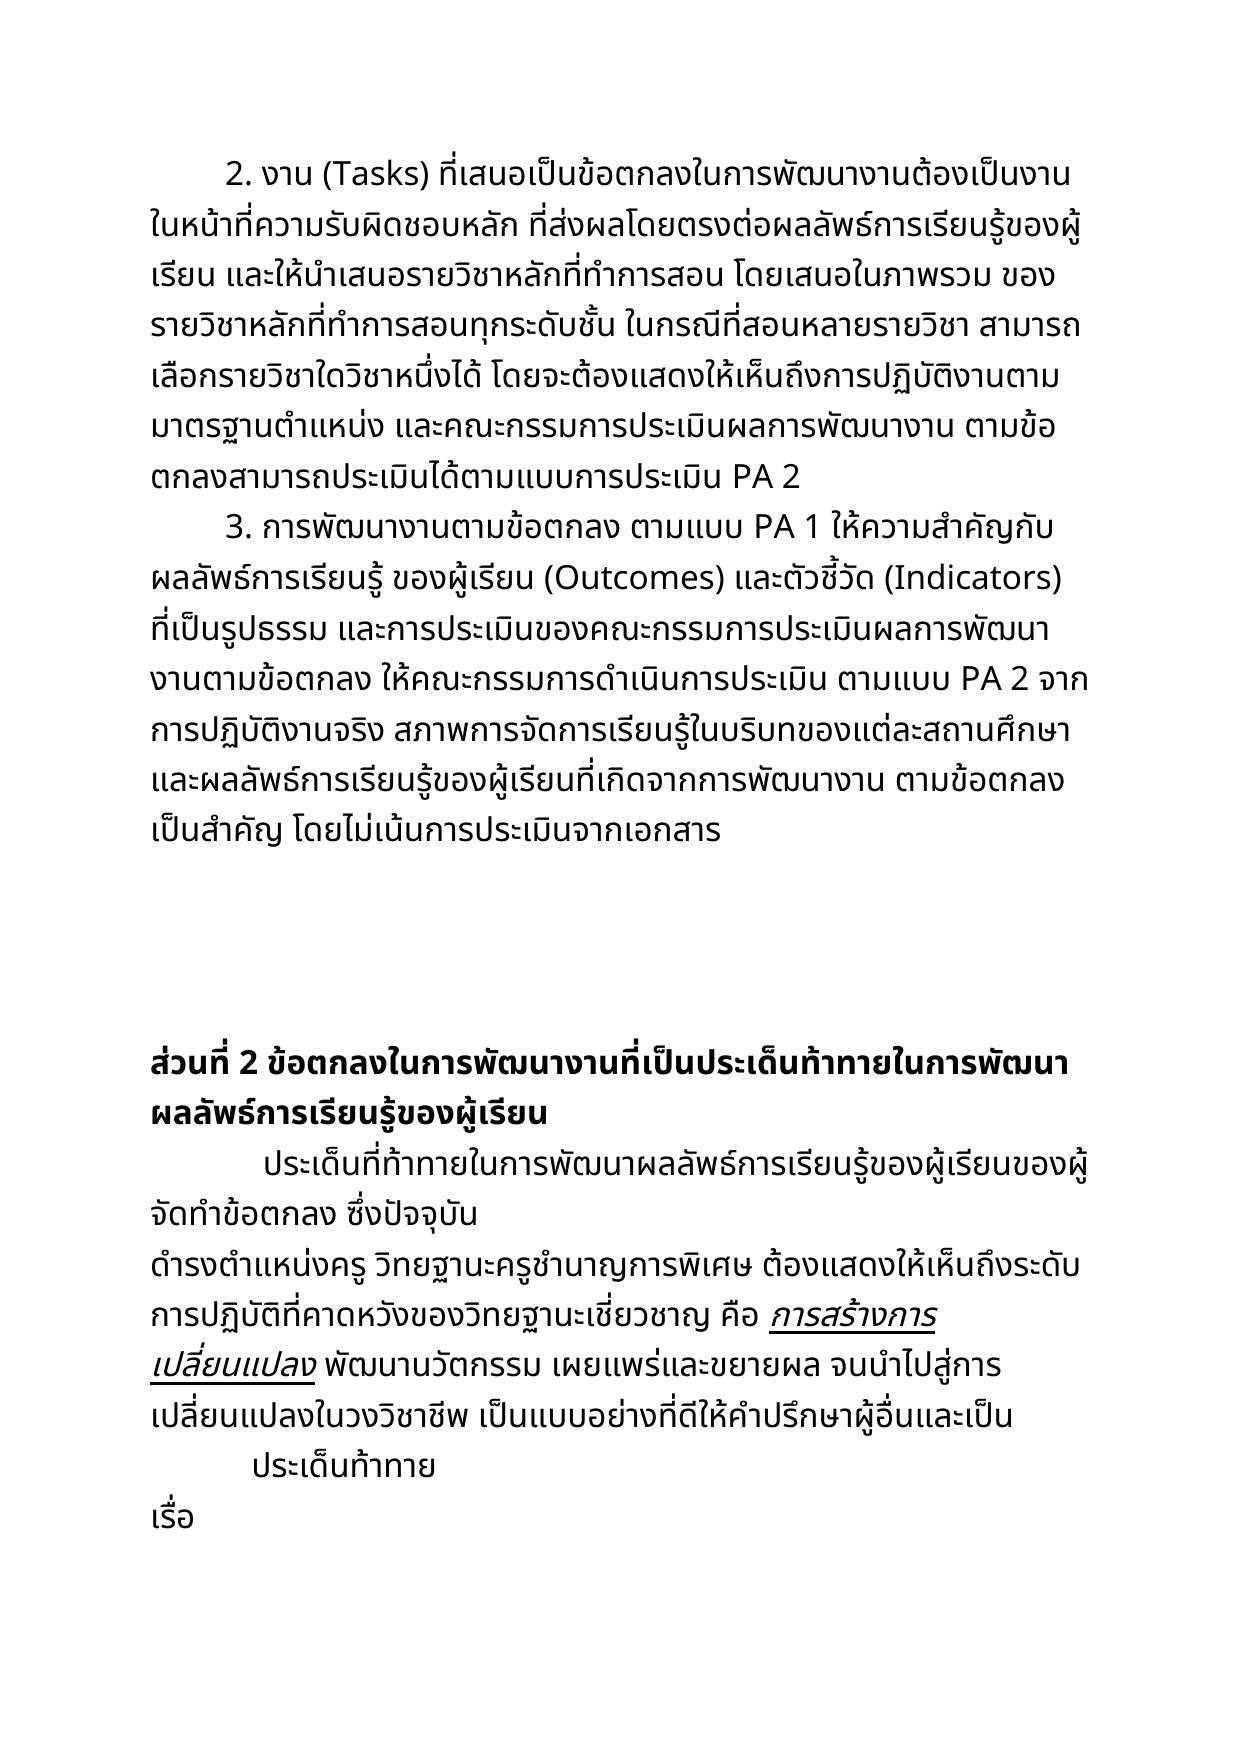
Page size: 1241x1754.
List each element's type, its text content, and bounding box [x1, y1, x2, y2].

text ดำรงตำแหน่งครู วิทยฐานะครูชำนาญการพิเศษ ต้องแสดงให้เห็นถึงระดับการปฏิบัติที่คาดหวังของวิทยฐานะเชี่ยวชาญ คือ การสร้างการเปลี่ยนแปลง พัฒนานวัตกรรม เผยแพร่และขยายผล จนนำไปสู่การเปลี่ยนแปลงในวงวิชาชีพ เป็นแบบอย่างที่ดีให้คำปรึกษาผู้อื่นและเป็น [150, 1241, 1090, 1442]
text 2. งาน (Tasks) ที่เสนอเป็นข้อตกลงในการพัฒนางานต้องเป็นงานในหน้าที่ความรับผิดชอบหลัก ที่ส่งผลโดยตรงต่อผลลัพธ์การเรียนรู้ของผู้เรียน และให้นำเสนอรายวิชาหลักที่ทำการสอน โดยเสนอในภาพรวม ของรายวิชาหลักที่ทำการสอนทุกระดับชั้น ในกรณีที่สอนหลายรายวิชา สามารถเลือกรายวิชาใดวิชาหนึ่งได้ โดยจะต้องแสดงให้เห็นถึงการปฏิบัติงานตามมาตรฐานตำแหน่ง และคณะกรรมการประเมินผลการพัฒนางาน ตามข้อตกลงสามารถประเมินได้ตามแบบการประเมิน PA 2 [150, 150, 1090, 503]
text 3. การพัฒนางานตามข้อตกลง ตามแบบ PA 1 ให้ความสำคัญกับผลลัพธ์การเรียนรู้ ของผู้เรียน (Outcomes) และตัวชี้วัด (Indicators) ที่เป็นรูปธรรม และการประเมินของคณะกรรมการประเมินผลการพัฒนางานตามข้อตกลง ให้คณะกรรมการดำเนินการประเมิน ตามแบบ PA 2 จากการปฏิบัติงานจริง สภาพการจัดการเรียนรู้ในบริบทของแต่ละสถานศึกษา และผลลัพธ์การเรียนรู้ของผู้เรียนที่เกิดจากการพัฒนางาน ตามข้อตกลงเป็นสำคัญ โดยไม่เน้นการประเมินจากเอกสาร [150, 503, 1090, 857]
text ส่วนที่ 2 ข้อตกลงในการพัฒนางานที่เป็นประเด็นท้าทายในการพัฒนาผลลัพธ์การเรียนรู้ของผู้เรียน ประเด็นที่ท้าทายในการพัฒนาผลลัพธ์การเรียนรู้ของผู้เรียนของผู้จัดทำข้อตกลง ซึ่งปัจจุบัน [150, 1038, 1090, 1241]
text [150, 1442, 1090, 1543]
